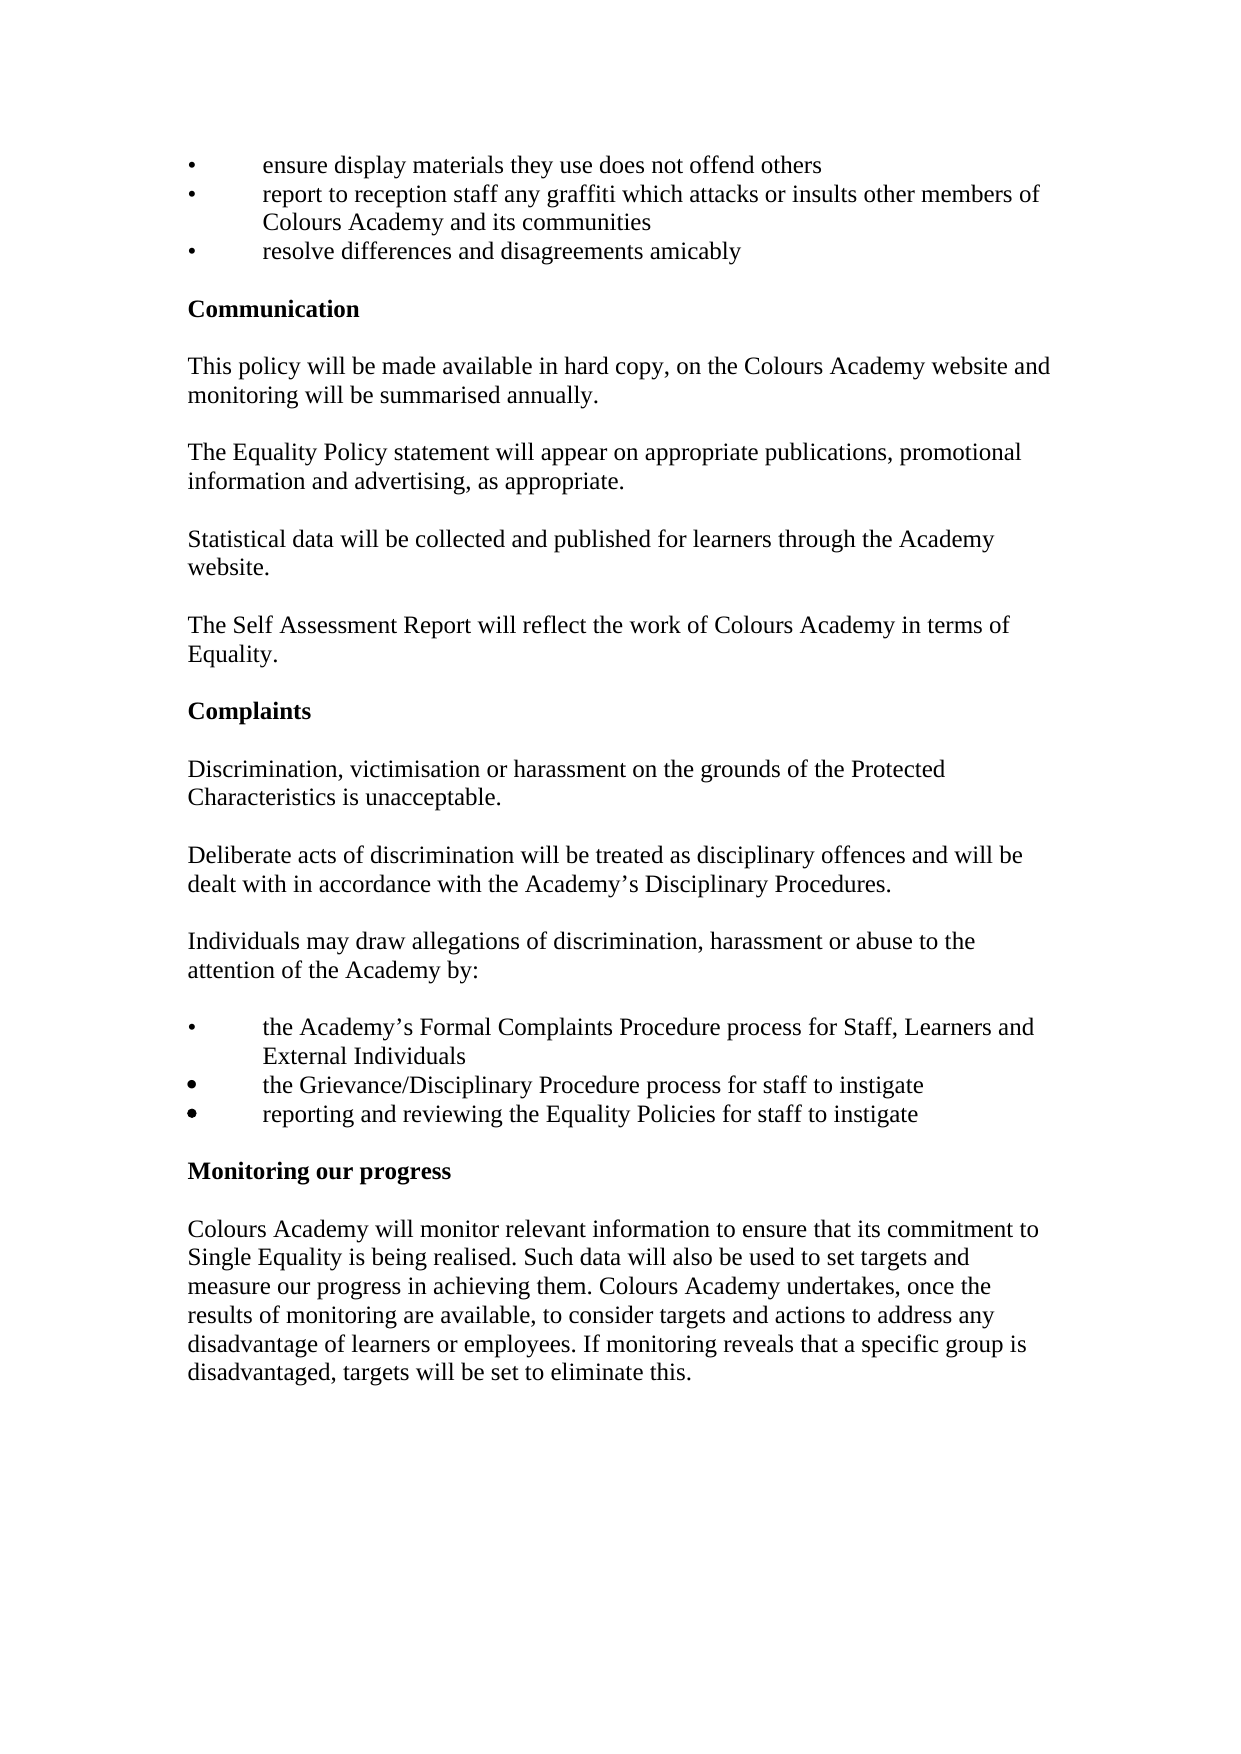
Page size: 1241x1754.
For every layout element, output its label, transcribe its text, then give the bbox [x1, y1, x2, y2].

text • report to reception staff any graffiti which attacks or insults other members of Colours Academy and its communities [187, 179, 1053, 236]
text Monitoring our progress [187, 1156, 1053, 1185]
text This policy will be made available in hard copy, on the Colours Academy website and monitoring will be summarised annually. [187, 351, 1053, 409]
text • ensure display materials they use does not offend others [187, 150, 1053, 179]
text The Equality Policy statement will appear on appropriate publications, promotional information and advertising, as appropriate. [187, 437, 1053, 495]
list reporting and reviewing the Equality Policies for staff to instigate [187, 1099, 1053, 1127]
text Colours Academy will monitor relevant information to ensure that its commitment to Single Equality is being realised. Such data will also be used to set targets and measure our progress in achieving them. Colours Academy undertakes, once the results of monitoring are available, to consider targets and actions to address any disadvantage of learners or employees. If monitoring reveals that a specific group is disadvantaged, targets will be set to eliminate this. [187, 1214, 1053, 1386]
text Individuals may draw allegations of discrimination, harassment or abuse to the attention of the Academy by: [187, 926, 1053, 984]
text Complaints [187, 696, 1053, 725]
text The Self Assessment Report will reflect the work of Colours Academy in terms of Equality. [187, 610, 1053, 667]
text Deliberate acts of discrimination will be treated as disciplinary offences and will be dealt with in accordance with the Academy’s Disciplinary Procedures. [187, 840, 1053, 897]
text • the Academy’s Formal Complaints Procedure process for Staff, Learners and External Individuals [187, 1012, 1053, 1070]
text Statistical data will be collected and published for learners through the Academy website. [187, 524, 1053, 581]
list the Grievance/Disciplinary Procedure process for staff to instigate [187, 1070, 1053, 1099]
text • resolve differences and disagreements amicably [187, 236, 1053, 265]
text Discrimination, victimisation or harassment on the grounds of the Protected Characteristics is unacceptable. [187, 754, 1053, 811]
text Communication [187, 294, 1053, 322]
